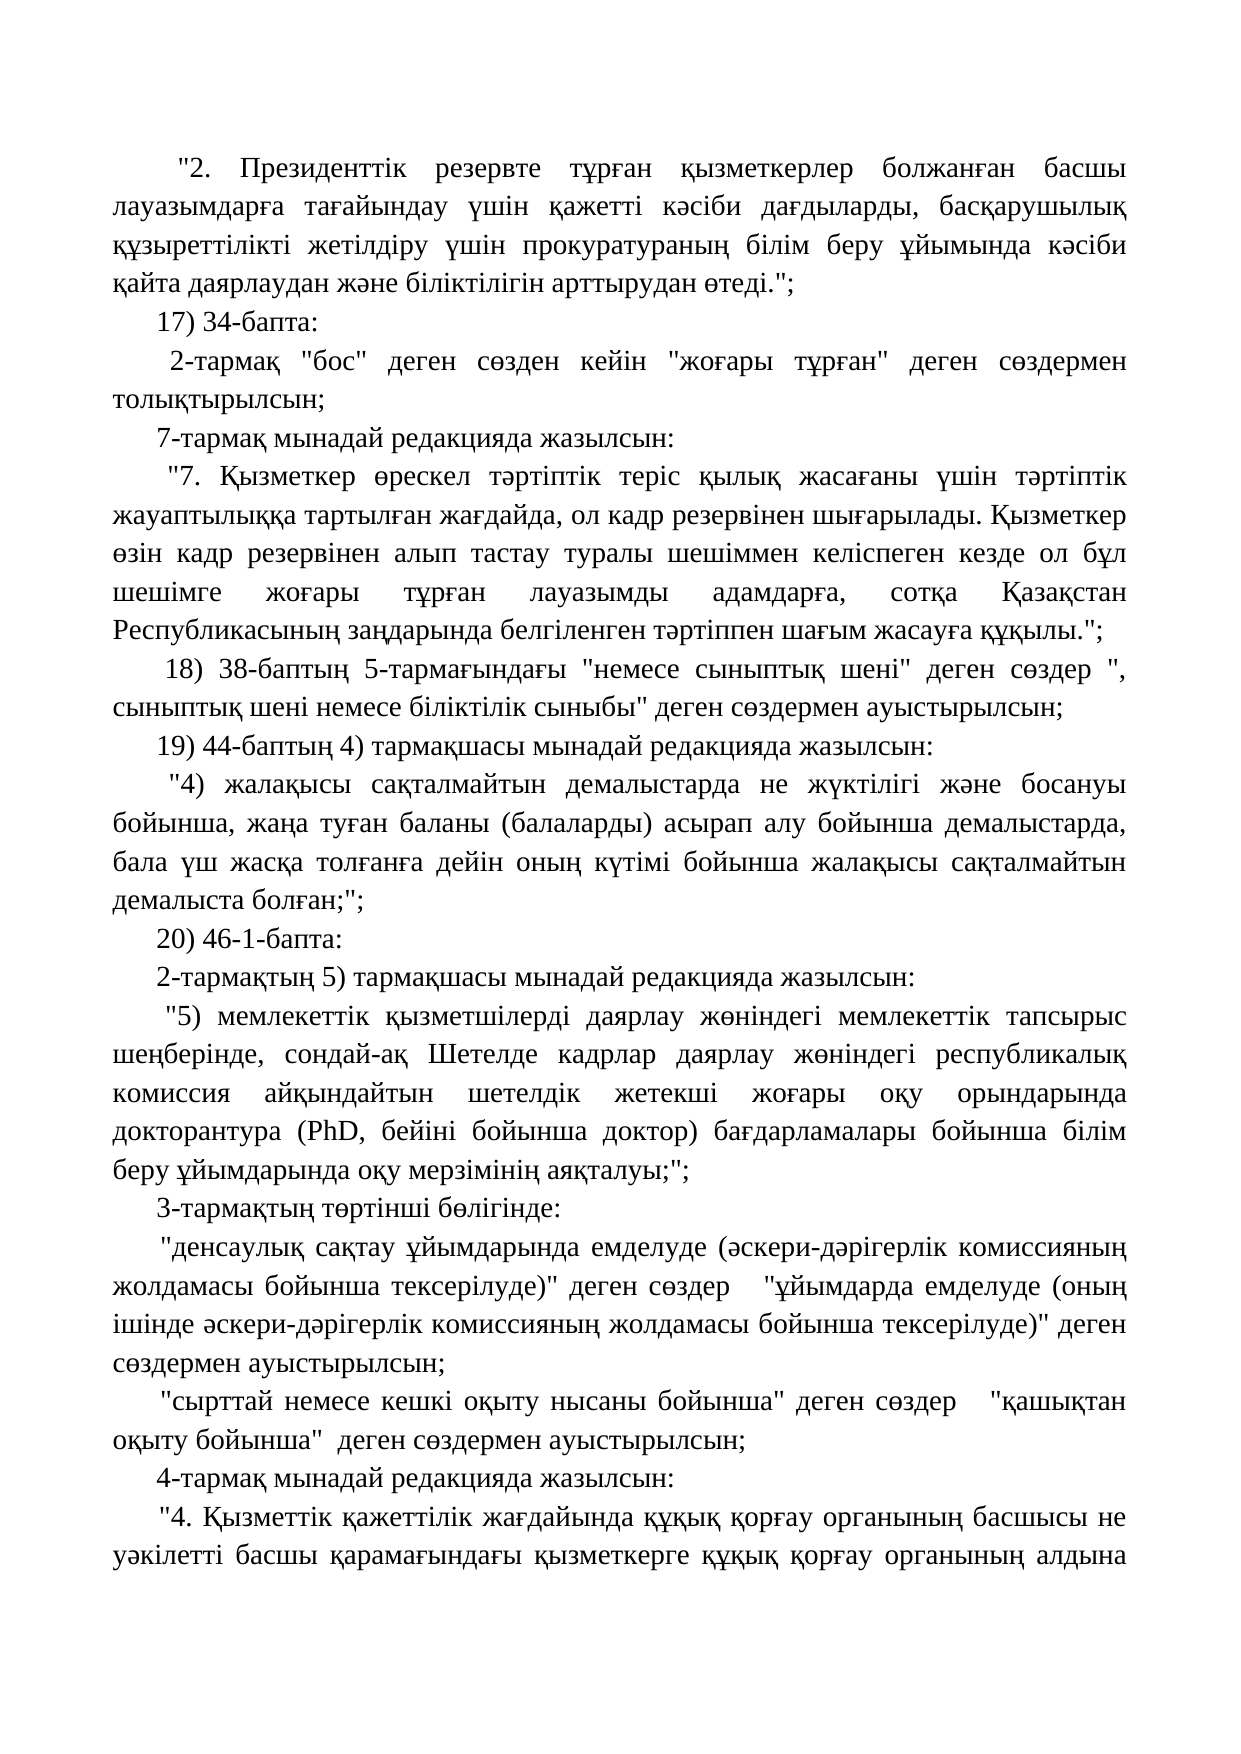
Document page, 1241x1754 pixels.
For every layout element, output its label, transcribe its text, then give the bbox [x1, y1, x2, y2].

text 18) 38-баптың 5-тармағындағы "немесе сыныптық шені" деген сөздер ", сыныптық шені немесе біліктілік сыныбы" деген сөздермен ауыстырылсын; [112, 651, 1128, 723]
text 2-тармақтың 5) тармақшасы мынадай редакцияда жазылсын: [112, 959, 1128, 993]
text "5) мемлекеттік қызметшілерді даярлау жөніндегі мемлекеттік тапсырыс шеңберінде, сондай-ақ Шетелде кадрлар даярлау жөніндегі республикалық комиссия айқындайтын шетелдік жетекші жоғары оқу орындарында докторантура (PhD, бейіні бойынша доктор) бағдарламалары бойынша білім беру ұйымдарында оқу мерзімінің аяқталуы;"; [112, 998, 1128, 1186]
text "2. Президенттік резервте тұрған қызметкерлер болжанған басшы лауазымдарға тағайындау үшін қажетті кәсіби дағдыларды, басқарушылық құзыреттілікті жетілдіру үшін прокуратураның білім беру ұйымында кәсіби қайта даярлаудан және біліктілігін арттырудан өтеді."; [112, 150, 1128, 299]
text 17) 34-бапта: [112, 304, 1128, 338]
text 2-тармақ "бос" деген сөзден кейін "жоғары тұрған" деген сөздермен толықтырылсын; [112, 343, 1128, 415]
text "сырттай немесе кешкі оқыту нысаны бойынша" деген сөздер "қашықтан оқыту бойынша" деген сөздермен ауыстырылсын; [112, 1383, 1128, 1455]
text "7. Қызметкер өрескел тәртіптік теріс қылық жасағаны үшін тәртіптік жауаптылыққа тартылған жағдайда, ол кадр резервінен шығарылады. Қызметкер өзін кадр резервінен алып тастау туралы шешіммен келіспеген кезде ол бұл шешімге жоғары тұрған лауазымды адамдарға, сотқа Қазақстан Республикасының заңдарында белгіленген тәртіппен шағым жасауға құқылы."; [112, 458, 1128, 646]
text "4) жалақысы сақталмайтын демалыстарда не жүктілiгі және босануы бойынша, жаңа туған баланы (балаларды) асырап алу бойынша демалыстарда, бала үш жасқа толғанға дейін оның күтімі бойынша жалақысы сақталмайтын демалыста болған;"; [112, 767, 1128, 916]
text 7-тармақ мынадай редакцияда жазылсын: [112, 420, 1128, 453]
text "денсаулық сақтау ұйымдарында емделуде (әскери-дәрігерлік комиссияның жолдамасы бойынша тексерілуде)" деген сөздер "ұйымдарда емделуде (оның ішінде әскери-дәрігерлік комиссияның жолдамасы бойынша тексерілуде)" деген сөздермен ауыстырылсын; [112, 1229, 1128, 1378]
text 20) 46-1-бапта: [112, 921, 1128, 954]
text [112, 1499, 1128, 1571]
text 19) 44-баптың 4) тармақшасы мынадай редакцияда жазылсын: [112, 728, 1128, 762]
text 3-тармақтың төртінші бөлігінде: [112, 1191, 1128, 1224]
text 4-тармақ мынадай редакцияда жазылсын: [112, 1460, 1128, 1494]
